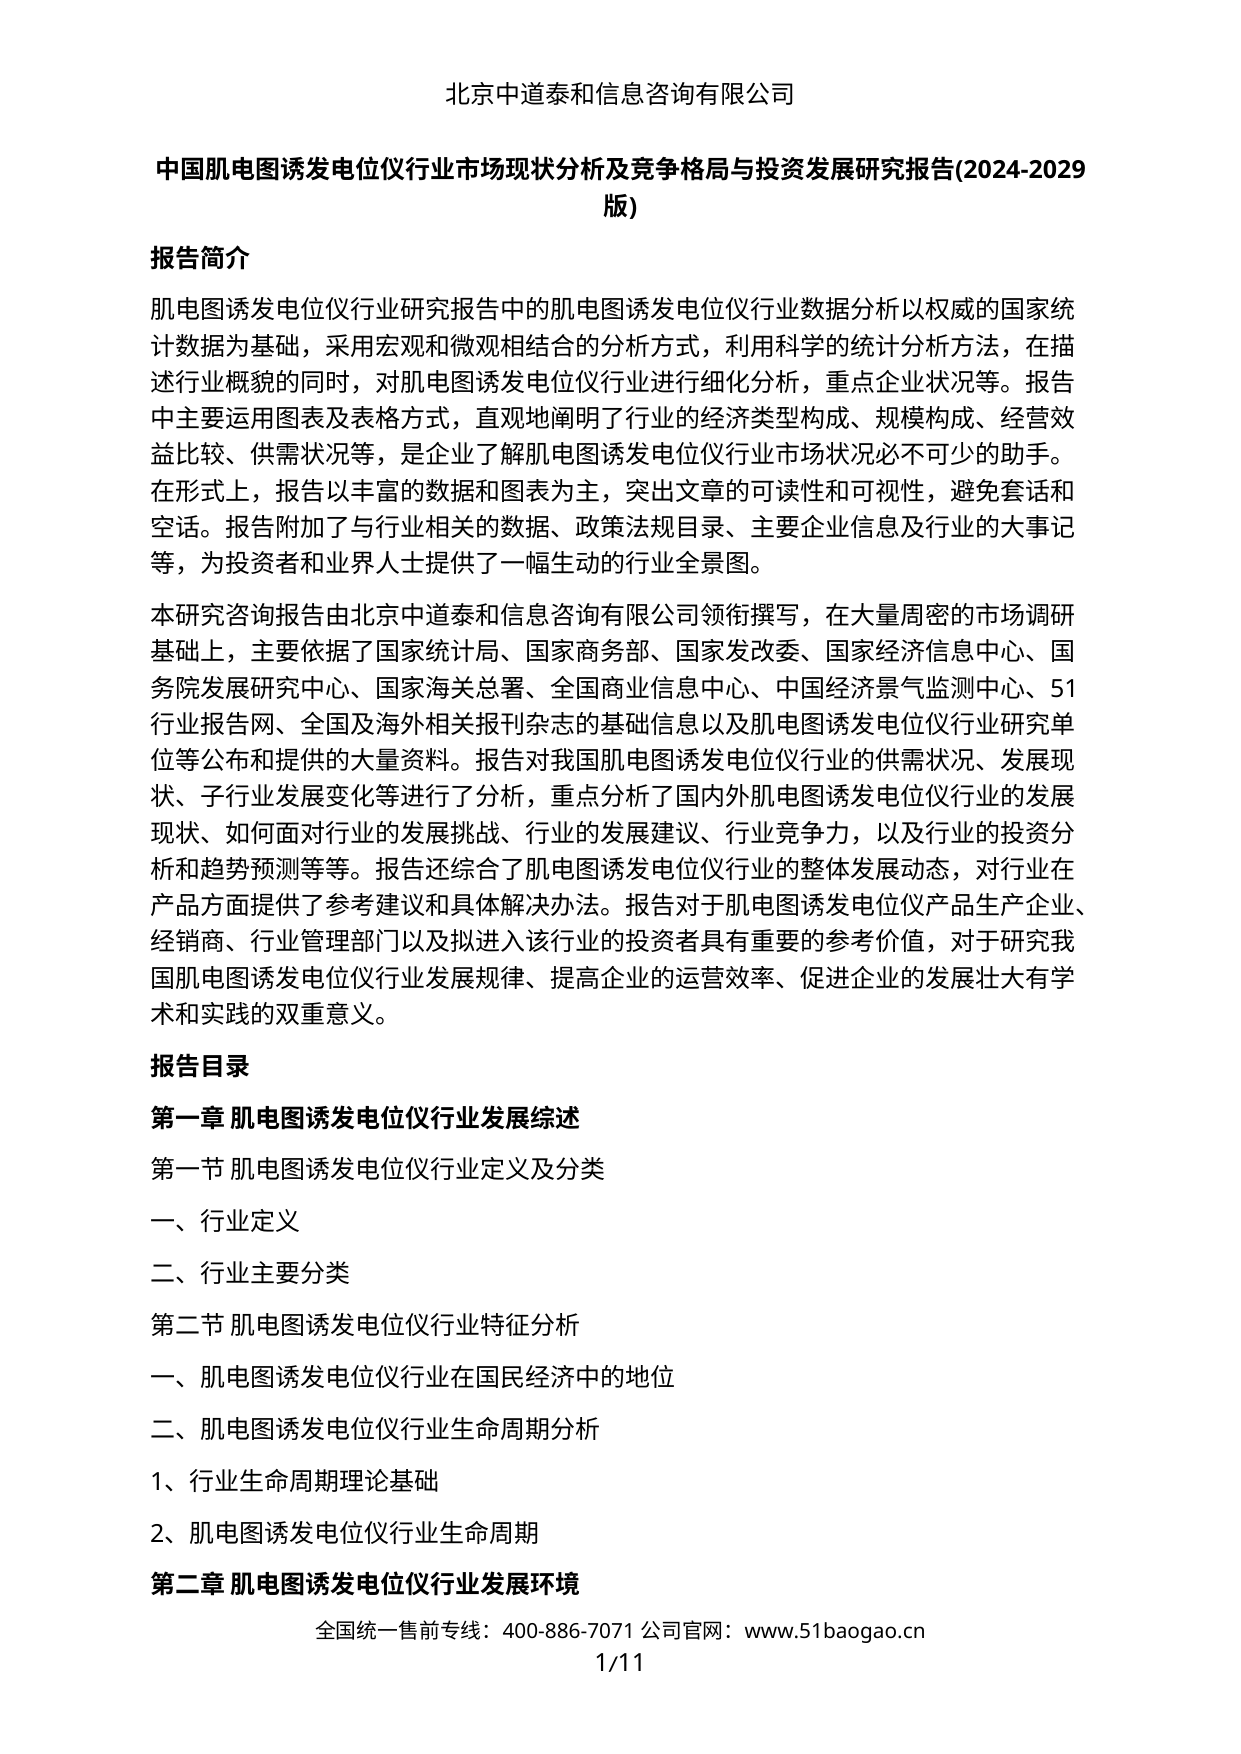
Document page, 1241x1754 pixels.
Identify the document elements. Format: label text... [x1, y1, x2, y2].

text 第二节 肌电图诱发电位仪行业特征分析 [150, 1306, 1090, 1342]
text 本研究咨询报告由北京中道泰和信息咨询有限公司领衔撰写，在大量周密的市场调研基础上，主要依据了国家统计局、国家商务部、国家发改委、国家经济信息中心、国务院发展研究中心、国家海关总署、全国商业信息中心、中国经济景气监测中心、51行业报告网、全国及海外相关报刊杂志的基础信息以及肌电图诱发电位仪行业研究单位等公布和提供的大量资料。报告对我国肌电图诱发电位仪行业的供需状况、发展现状、子行业发展变化等进行了分析，重点分析了国内外肌电图诱发电位仪行业的发展现状、如何面对行业的发展挑战、行业的发展建议、行业竞争力，以及行业的投资分析和趋势预测等等。报告还综合了肌电图诱发电位仪行业的整体发展动态，对行业在产品方面提供了参考建议和具体解决办法。报告对于肌电图诱发电位仪产品生产企业、经销商、行业管理部门以及拟进入该行业的投资者具有重要的参考价值，对于研究我国肌电图诱发电位仪行业发展规律、提高企业的运营效率、促进企业的发展壮大有学术和实践的双重意义。 [150, 596, 1090, 1031]
text 报告目录 [150, 1046, 1090, 1082]
text 二、行业主要分类 [150, 1254, 1090, 1290]
text 报告简介 [150, 238, 1090, 274]
text 1、行业生命周期理论基础 [150, 1461, 1090, 1497]
text 肌电图诱发电位仪行业研究报告中的肌电图诱发电位仪行业数据分析以权威的国家统计数据为基础，采用宏观和微观相结合的分析方式，利用科学的统计分析方法，在描述行业概貌的同时，对肌电图诱发电位仪行业进行细化分析，重点企业状况等。报告中主要运用图表及表格方式，直观地阐明了行业的经济类型构成、规模构成、经营效益比较、供需状况等，是企业了解肌电图诱发电位仪行业市场状况必不可少的助手。在形式上，报告以丰富的数据和图表为主，突出文章的可读性和可视性，避免套话和空话。报告附加了与行业相关的数据、政策法规目录、主要企业信息及行业的大事记等，为投资者和业界人士提供了一幅生动的行业全景图。 [150, 290, 1090, 580]
text 中国肌电图诱发电位仪行业市场现状分析及竞争格局与投资发展研究报告(2024-2029版) [150, 150, 1090, 222]
text 一、肌电图诱发电位仪行业在国民经济中的地位 [150, 1357, 1090, 1394]
text 第一章 肌电图诱发电位仪行业发展综述 [150, 1098, 1090, 1134]
text 2、肌电图诱发电位仪行业生命周期 [150, 1513, 1090, 1549]
text 一、行业定义 [150, 1202, 1090, 1238]
text 第一节 肌电图诱发电位仪行业定义及分类 [150, 1150, 1090, 1186]
text 第二章 肌电图诱发电位仪行业发展环境 [150, 1565, 1090, 1601]
text 二、肌电图诱发电位仪行业生命周期分析 [150, 1409, 1090, 1446]
